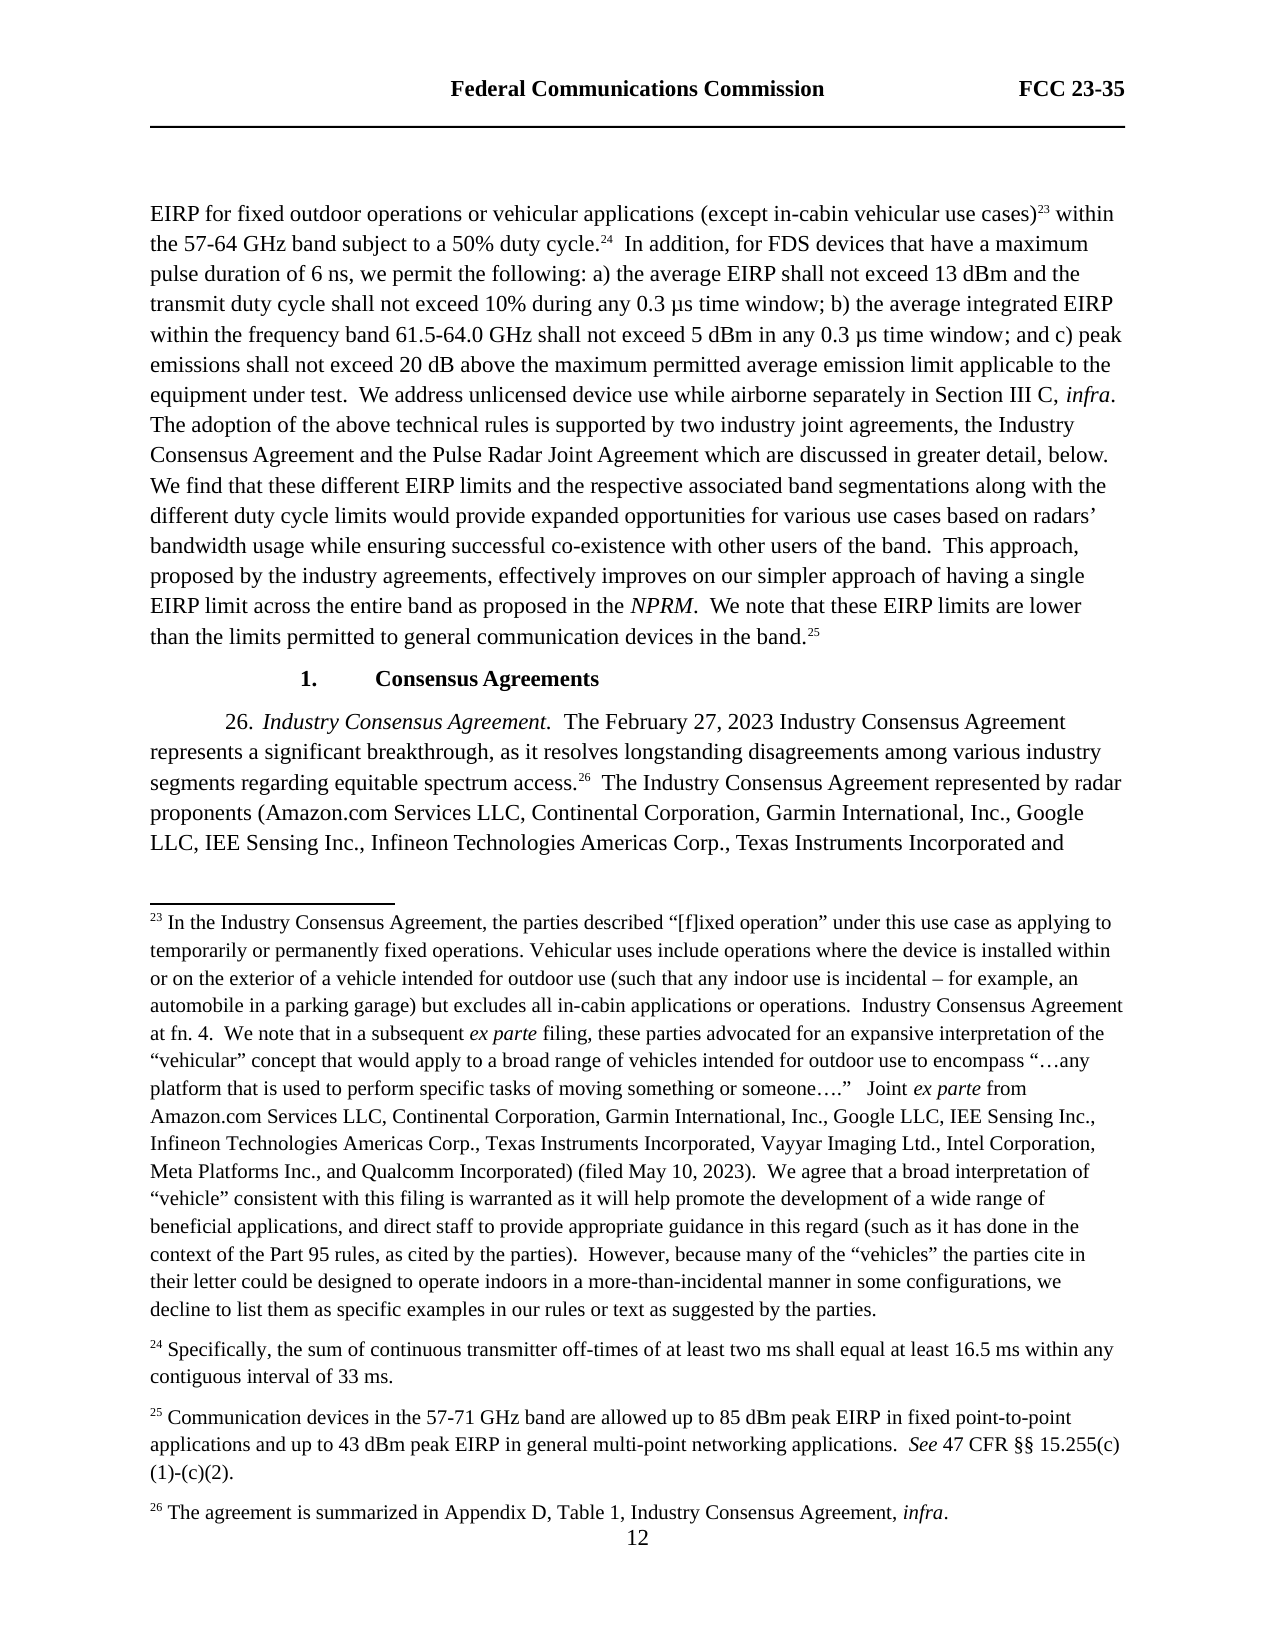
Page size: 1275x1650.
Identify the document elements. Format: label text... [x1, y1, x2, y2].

text Under our revised section 15.255 rules, which are set forth in Appendix B, we permit the following for FDS devices: (1) up to 20 dBm peak EIRP for indoor operation, and up to 30 dBm peak EIRP for outdoor operation, including all vehicular applications, within the 57.0-59.4 GHz band; (2) up to 3 dBm peak EIRP for all operations within the 57.0-61.56 GHz band; (3) up to 20 dBm peak EIRP for all operations within the 57.0-61.56 GHz band subject to a 50% duty cycle; (4) up to 14 dBm peak EIRP for all operations within the 57-64 GHz band subject to a 22.7% duty cycle; and (5) up to 20 dBm peak EIRP for fixed outdoor operations or vehicular applications (except in-cabin vehicular use cases) within the 57-64 GHz band subject to a 50% duty cycle. In addition, for FDS devices that have a maximum pulse duration of 6 ns, we permit the following: a) the average EIRP shall not exceed 13 dBm and the transmit duty cycle shall not exceed 10% during any 0.3 µs time window; b) the average integrated EIRP within the frequency band 61.5-64.0 GHz shall not exceed 5 dBm in any 0.3 µs time window; and c) peak emissions shall not exceed 20 dB above the maximum permitted average emission limit applicable to the equipment under test. We address unlicensed device use while airborne separately in Section III C, infra. The adoption of the above technical rules is supported by two industry joint agreements, the Industry Consensus Agreement and the Pulse Radar Joint Agreement which are discussed in greater detail, below. We find that these different EIRP limits and the respective associated band segmentations along with the different duty cycle limits would provide expanded opportunities for various use cases based on radars’ bandwidth usage while ensuring successful co-existence with other users of the band. This approach, proposed by the industry agreements, effectively improves on our simpler approach of having a single EIRP limit across the entire band as proposed in the NPRM. We note that these EIRP limits are lower than the limits permitted to general communication devices in the band. [150, 200, 1125, 649]
subtitle Consensus Agreements [300, 665, 1125, 692]
text Industry Consensus Agreement. The February 27, 2023 Industry Consensus Agreement represents a significant breakthrough, as it resolves longstanding disagreements among various industry segments regarding equitable spectrum access. The Industry Consensus Agreement represented by radar proponents (Amazon.com Services LLC, Continental Corporation, Garmin International, Inc., Google LLC, IEE Sensing Inc., Infineon Technologies Americas Corp., Texas Instruments Incorporated and Vayyar Imaging Ltd.) and unlicensed communications proponents (Intel Corporation, Meta Platforms Inc. and Qualcomm Incorporated), all of whom have been active participants throughout the course of the rulemaking proceeding, represents a viable compromise that has support from both interest groups. [150, 708, 1125, 855]
